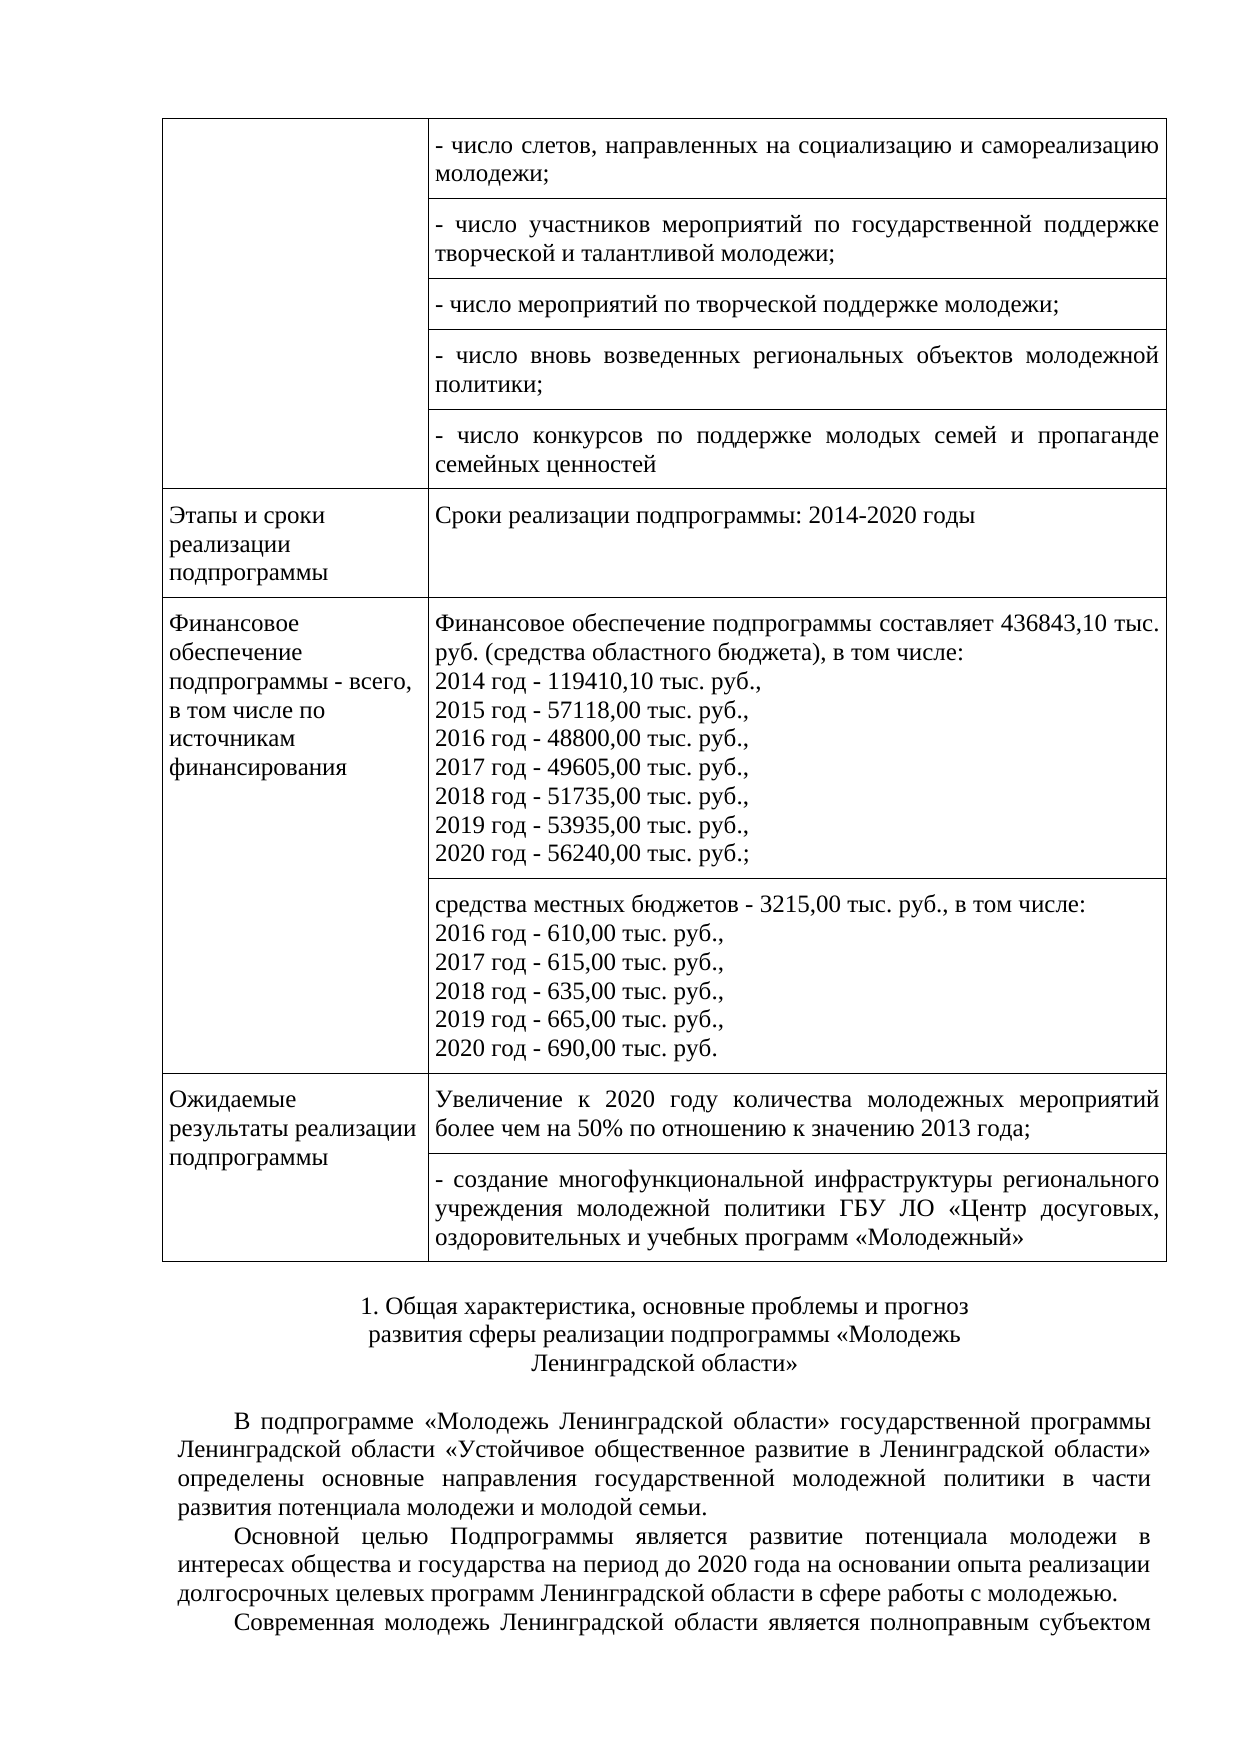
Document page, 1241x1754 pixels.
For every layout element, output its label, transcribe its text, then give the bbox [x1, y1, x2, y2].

table_cell средства местных бюджетов - 3215,00 тыс. руб., в том числе: 2016 год - 610,00 тыс. руб., 2017 год - 615,00 тыс. руб., 2018 год - 635,00 тыс. руб., 2019 год - 665,00 тыс. руб., 2020 год - 690,00 тыс. руб. [429, 879, 1166, 1073]
table_cell Этапы и сроки реализации подпрограммы [163, 489, 428, 597]
table_cell - число вновь возведенных региональных объектов молодежной политики; [429, 330, 1166, 408]
table_cell - число слетов, направленных на социализацию и самореализацию молодежи; [429, 119, 1166, 198]
table_cell - создание многофункциональной инфраструктуры регионального учреждения молодежной политики ГБУ ЛО «Центр досуговых, оздоровительных и учебных программ «Молодежный» [429, 1154, 1166, 1261]
table_cell Финансовое обеспечение подпрограммы составляет 436843,10 тыс. руб. (средства областного бюджета), в том числе: 2014 год - 119410,10 тыс. руб., 2015 год - 57118,00 тыс. руб., 2016 год - 48800,00 тыс. руб., 2017 год - 49605,00 тыс. руб., 2018 год - 51735,00 тыс. руб., 2019 год - 53935,00 тыс. руб., 2020 год - 56240,00 тыс. руб.; [429, 598, 1166, 878]
table_cell Увеличение к 2020 году количества молодежных мероприятий более чем на 50% по отношению к значению 2013 года; [429, 1074, 1166, 1152]
text Основной целью Подпрограммы является развитие потенциала молодежи в интересах общества и государства на период до 2020 года на основании опыта реализации долгосрочных целевых программ Ленинградской области в сфере работы с молодежью. [177, 1521, 1152, 1607]
table_cell Сроки реализации подпрограммы: 2014-2020 годы [429, 489, 1166, 597]
table_cell Финансовое обеспечение подпрограммы - всего, в том числе по источникам финансирования [163, 598, 428, 1073]
table_cell - число мероприятий по творческой поддержке молодежи; [429, 279, 1166, 329]
table_cell - число участников мероприятий по государственной поддержке творческой и талантливой молодежи; [429, 199, 1166, 278]
text Ленинградской области» [177, 1348, 1152, 1377]
table_cell Ожидаемые результаты реализации подпрограммы [163, 1074, 428, 1261]
text развития сферы реализации подпрограммы «Молодежь [177, 1319, 1152, 1348]
table_cell - число конкурсов по поддержке молодых семей и пропаганде семейных ценностей [429, 410, 1166, 488]
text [177, 1607, 1152, 1636]
text В подпрограмме «Молодежь Ленинградской области» государственной программы Ленинградской области «Устойчивое общественное развитие в Ленинградской области» определены основные направления государственной молодежной политики в части развития потенциала молодежи и молодой семьи. [177, 1406, 1152, 1521]
text 1. Общая характеристика, основные проблемы и прогноз [177, 1291, 1152, 1319]
